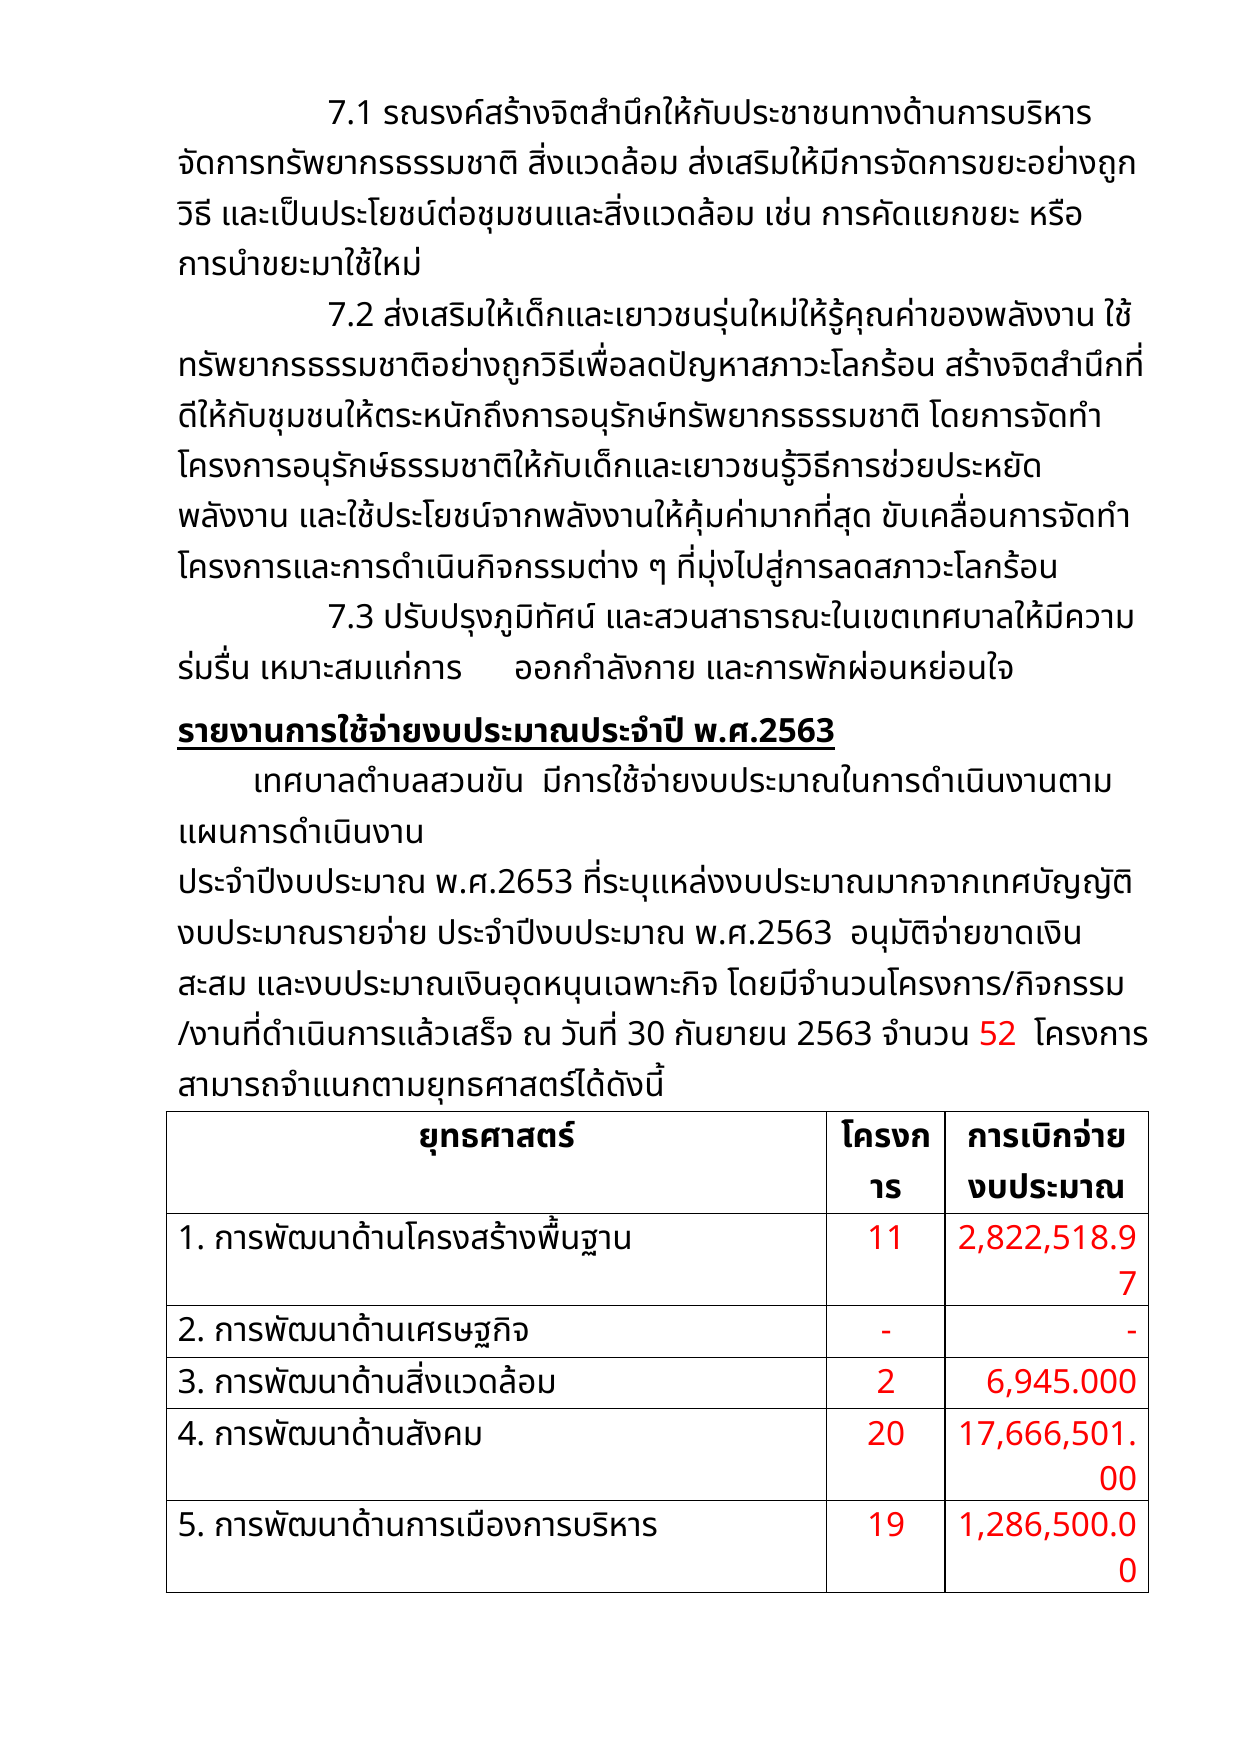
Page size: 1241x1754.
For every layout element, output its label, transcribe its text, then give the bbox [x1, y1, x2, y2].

table_cell - [946, 1306, 1148, 1357]
text ประจำปีงบประมาณ พ.ศ.2653 ที่ระบุแหล่งงบประมาณมากจากเทศบัญญัติงบประมาณรายจ่าย ประจำปีงบประมาณ พ.ศ.2563 อนุมัติจ่ายขาดเงินสะสม และงบประมาณเงินอุดหนุนเฉพาะกิจ โดยมีจำนวนโครงการ/กิจกรรม /งานที่ดำเนินการแล้วเสร็จ ณ วันที่ 30 กันยายน 2563 จำนวน 52 โครงการ สามารถจำแนกตามยุทธศาสตร์ได้ดังนี้ [177, 858, 1152, 1111]
table_cell 2 [827, 1358, 944, 1408]
table_cell 20 [827, 1409, 944, 1500]
table_header ยุทธศาสตร์ [167, 1112, 826, 1213]
table_cell 1. การพัฒนาด้านโครงสร้างพื้นฐาน [167, 1214, 826, 1305]
text รายงานการใช้จ่ายงบประมาณประจำปี พ.ศ.2563 [177, 707, 1152, 757]
table_cell 2. การพัฒนาด้านเศรษฐกิจ [167, 1306, 826, 1357]
table_cell 5. การพัฒนาด้านการเมืองการบริหาร [167, 1501, 826, 1592]
text 7.2 ส่งเสริมให้เด็กและเยาวชนรุ่นใหม่ให้รู้คุณค่าของพลังงาน ใช้ทรัพยากรธรรมชาติอย่างถูกวิธีเพื่อลดปัญหาสภาวะโลกร้อน สร้างจิตสำนึกที่ดีให้กับชุมชนให้ตระหนักถึงการอนุรักษ์ทรัพยากรธรรมชาติ โดยการจัดทำโครงการอนุรักษ์ธรรมชาติให้กับเด็กและเยาวชนรู้วิธีการช่วยประหยัดพลังงาน และใช้ประโยชน์จากพลังงานให้คุ้มค่ามากที่สุด ขับเคลื่อนการจัดทำโครงการและการดำเนินกิจกรรมต่าง ๆ ที่มุ่งไปสู่การลดสภาวะโลกร้อน [177, 291, 1152, 593]
table_header โครงการ [827, 1112, 944, 1213]
table_cell 6,945.000 [946, 1358, 1148, 1408]
text 7.3 ปรับปรุงภูมิทัศน์ และสวนสาธารณะในเขตเทศบาลให้มีความร่มรื่น เหมาะสมแก่การ ออกกำลังกาย และการพักผ่อนหย่อนใจ [177, 593, 1152, 694]
table_cell - [827, 1306, 944, 1357]
table_cell 3. การพัฒนาด้านสิ่งแวดล้อม [167, 1358, 826, 1408]
table_cell 4. การพัฒนาด้านสังคม [167, 1409, 826, 1500]
table_cell 11 [827, 1214, 944, 1305]
table_cell 2,822,518.97 [946, 1214, 1148, 1305]
table_header การเบิกจ่ายงบประมาณ [946, 1112, 1148, 1213]
text เทศบาลตำบลสวนขัน มีการใช้จ่ายงบประมาณในการดำเนินงานตามแผนการดำเนินงาน [177, 757, 1152, 858]
table_cell 17,666,501.00 [946, 1409, 1148, 1500]
table_cell 19 [827, 1501, 944, 1592]
text 7.1 รณรงค์สร้างจิตสำนึกให้กับประชาชนทางด้านการบริหารจัดการทรัพยากรธรรมชาติ สิ่งแวดล้อม ส่งเสริมให้มีการจัดการขยะอย่างถูกวิธี และเป็นประโยชน์ต่อชุมชนและสิ่งแวดล้อม เช่น การคัดแยกขยะ หรือการนำขยะมาใช้ใหม่ [177, 89, 1152, 291]
table_cell 1,286,500.00 [946, 1501, 1148, 1592]
